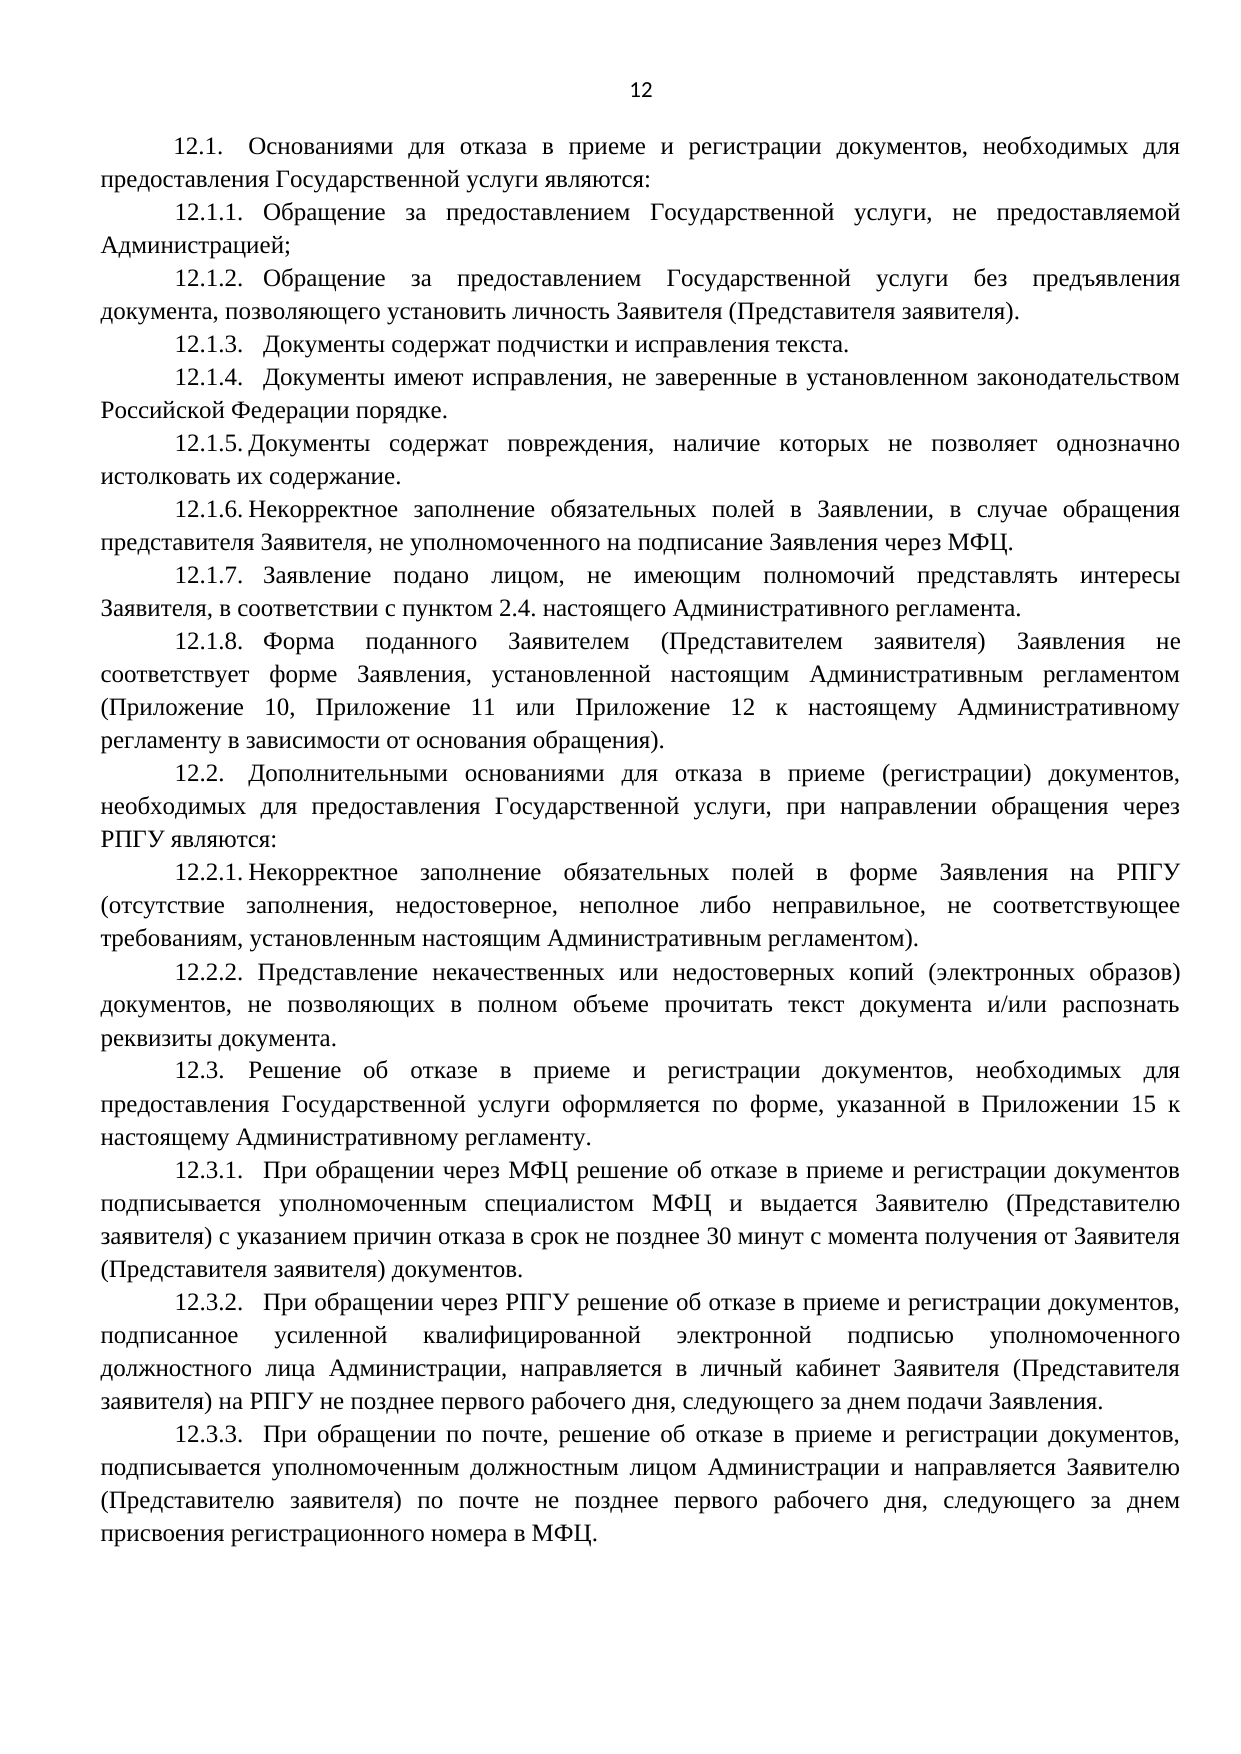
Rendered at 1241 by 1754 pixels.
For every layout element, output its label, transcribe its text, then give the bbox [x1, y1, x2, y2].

text Решение об отказе в приеме и регистрации документов, необходимых для предоставления Государственной услуги оформляется по форме, указанной в Приложении 15 к настоящему Административному регламенту. [100, 1056, 1181, 1150]
text При обращении через МФЦ решение об отказе в приеме и регистрации документов подписывается уполномоченным специалистом МФЦ и выдается Заявителю (Представителю заявителя) с указанием причин отказа в срок не позднее 30 минут с момента получения от Заявителя (Представителя заявителя) документов. [100, 1155, 1181, 1282]
list Основаниями для отказа в приеме и регистрации документов, необходимых для предоставления Государственной услуги являются: [100, 131, 1181, 193]
list 12.1.1. Обращение за предоставлением Государственной услуги, не предоставляемой Администрацией; [100, 197, 1181, 259]
text При обращении по почте, решение об отказе в приеме и регистрации документов, подписывается уполномоченным должностным лицом Администрации и направляется Заявителю (Представителю заявителя) по почте не позднее первого рабочего дня, следующего за днем присвоения регистрационного номера в МФЦ. [100, 1419, 1181, 1547]
text Некорректное заполнение обязательных полей в Заявлении, в случае обращения представителя Заявителя, не уполномоченного на подписание Заявления через МФЦ. [100, 494, 1181, 556]
text Форма поданного Заявителем (Представителем заявителя) Заявления не соответствует форме Заявления, установленной настоящим Административным регламентом (Приложение 10, Приложение 11 или Приложение 12 к настоящему Административному регламенту в зависимости от основания обращения). [100, 626, 1181, 754]
text Дополнительными основаниями для отказа в приеме (регистрации) документов, необходимых для предоставления Государственной услуги, при направлении обращения через РПГУ являются: [100, 758, 1181, 853]
text Заявление подано лицом, не имеющим полномочий представлять интересы Заявителя, в соответствии с пунктом 2.4. настоящего Административного регламента. [100, 560, 1181, 622]
text Документы имеют исправления, не заверенные в установленном законодательством Российской Федерации порядке. [100, 362, 1181, 424]
list Обращение за предоставлением Государственной услуги без предъявления документа, позволяющего установить личность Заявителя (Представителя заявителя). [100, 263, 1181, 325]
text Документы содержат подчистки и исправления текста. [100, 329, 1181, 358]
list 12.2.2. Представление некачественных или недостоверных копий (электронных образов) документов, не позволяющих в полном объеме прочитать текст документа и/или распознать реквизиты документа. [100, 957, 1181, 1051]
text Документы содержат повреждения, наличие которых не позволяет однозначно истолковать их содержание. [100, 428, 1181, 490]
text При обращении через РПГУ решение об отказе в приеме и регистрации документов, подписанное усиленной квалифицированной электронной подписью уполномоченного должностного лица Администрации, направляется в личный кабинет Заявителя (Представителя заявителя) на РПГУ не позднее первого рабочего дня, следующего за днем подачи Заявления. [100, 1287, 1181, 1414]
list Некорректное заполнение обязательных полей в форме Заявления на РПГУ (отсутствие заполнения, недостоверное, неполное либо неправильное, не соответствующее требованиям, установленным настоящим Административным регламентом). [100, 857, 1181, 952]
